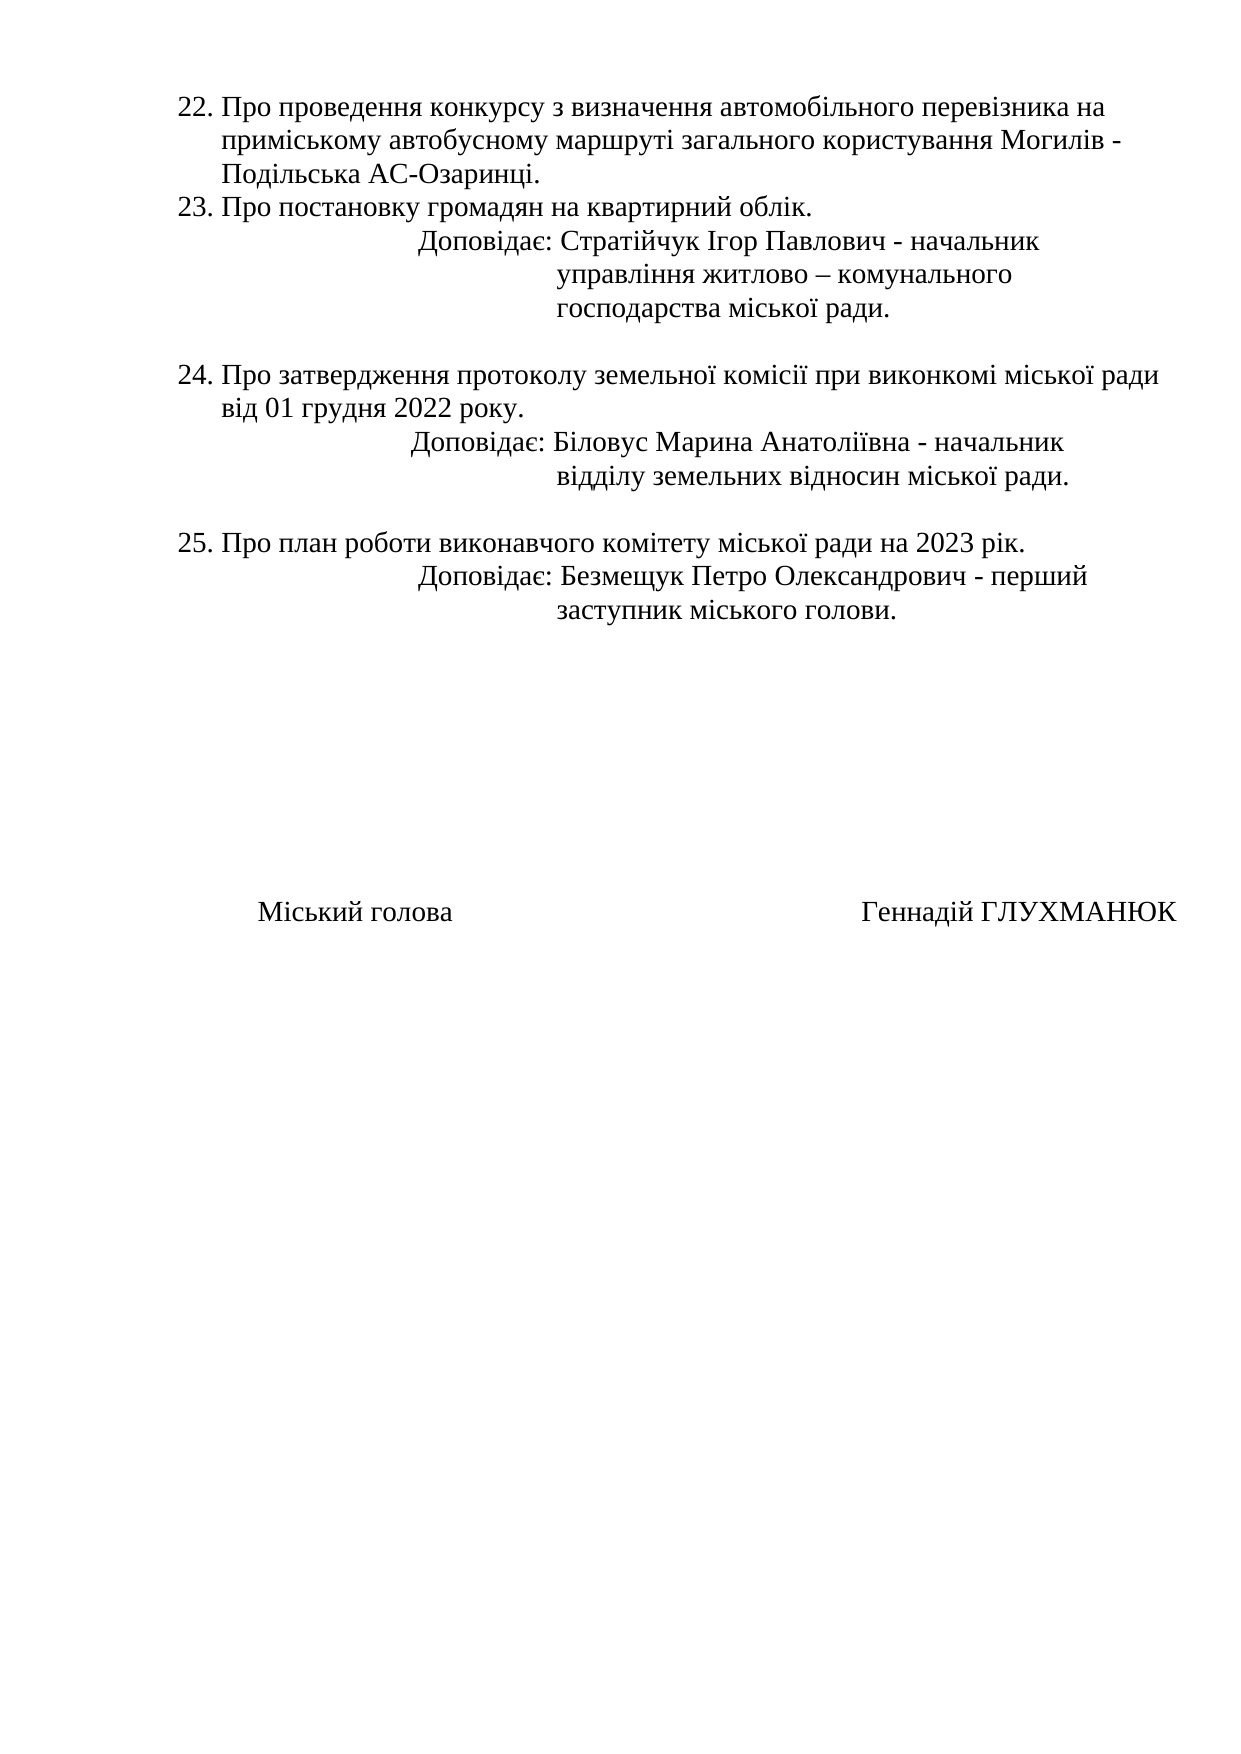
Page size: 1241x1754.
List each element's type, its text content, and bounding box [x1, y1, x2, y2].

text Доповідає: Біловус Марина Анатоліївна - начальник [177, 424, 1181, 458]
text Доповідає: Стратійчук Ігор Павлович - начальник [177, 223, 1181, 256]
text 25. Про план роботи виконавчого комітету міської ради на 2023 рік. [177, 525, 1181, 558]
text 23. Про постановку громадян на квартирний облік. [177, 189, 1181, 223]
text Подільська АС-Озаринці. [177, 156, 1181, 189]
text Міський голова Геннадій ГЛУХМАНЮК [177, 894, 1181, 927]
text управління житлово – комунального [177, 256, 1181, 290]
text господарства міської ради. [177, 290, 1181, 323]
text Доповідає: Безмещук Петро Олександрович - перший [177, 558, 1181, 592]
text 24. Про затвердження протоколу земельної комісії при виконкомі міської ради [177, 357, 1181, 391]
text 22. Про проведення конкурсу з визначення автомобільного перевізника на [177, 89, 1181, 122]
text заступник міського голови. [177, 592, 1181, 625]
text від 01 грудня 2022 року. [177, 391, 1181, 424]
text відділу земельних відносин міської ради. [177, 458, 1181, 491]
text приміському автобусному маршруті загального користування Могилів - [177, 122, 1181, 156]
